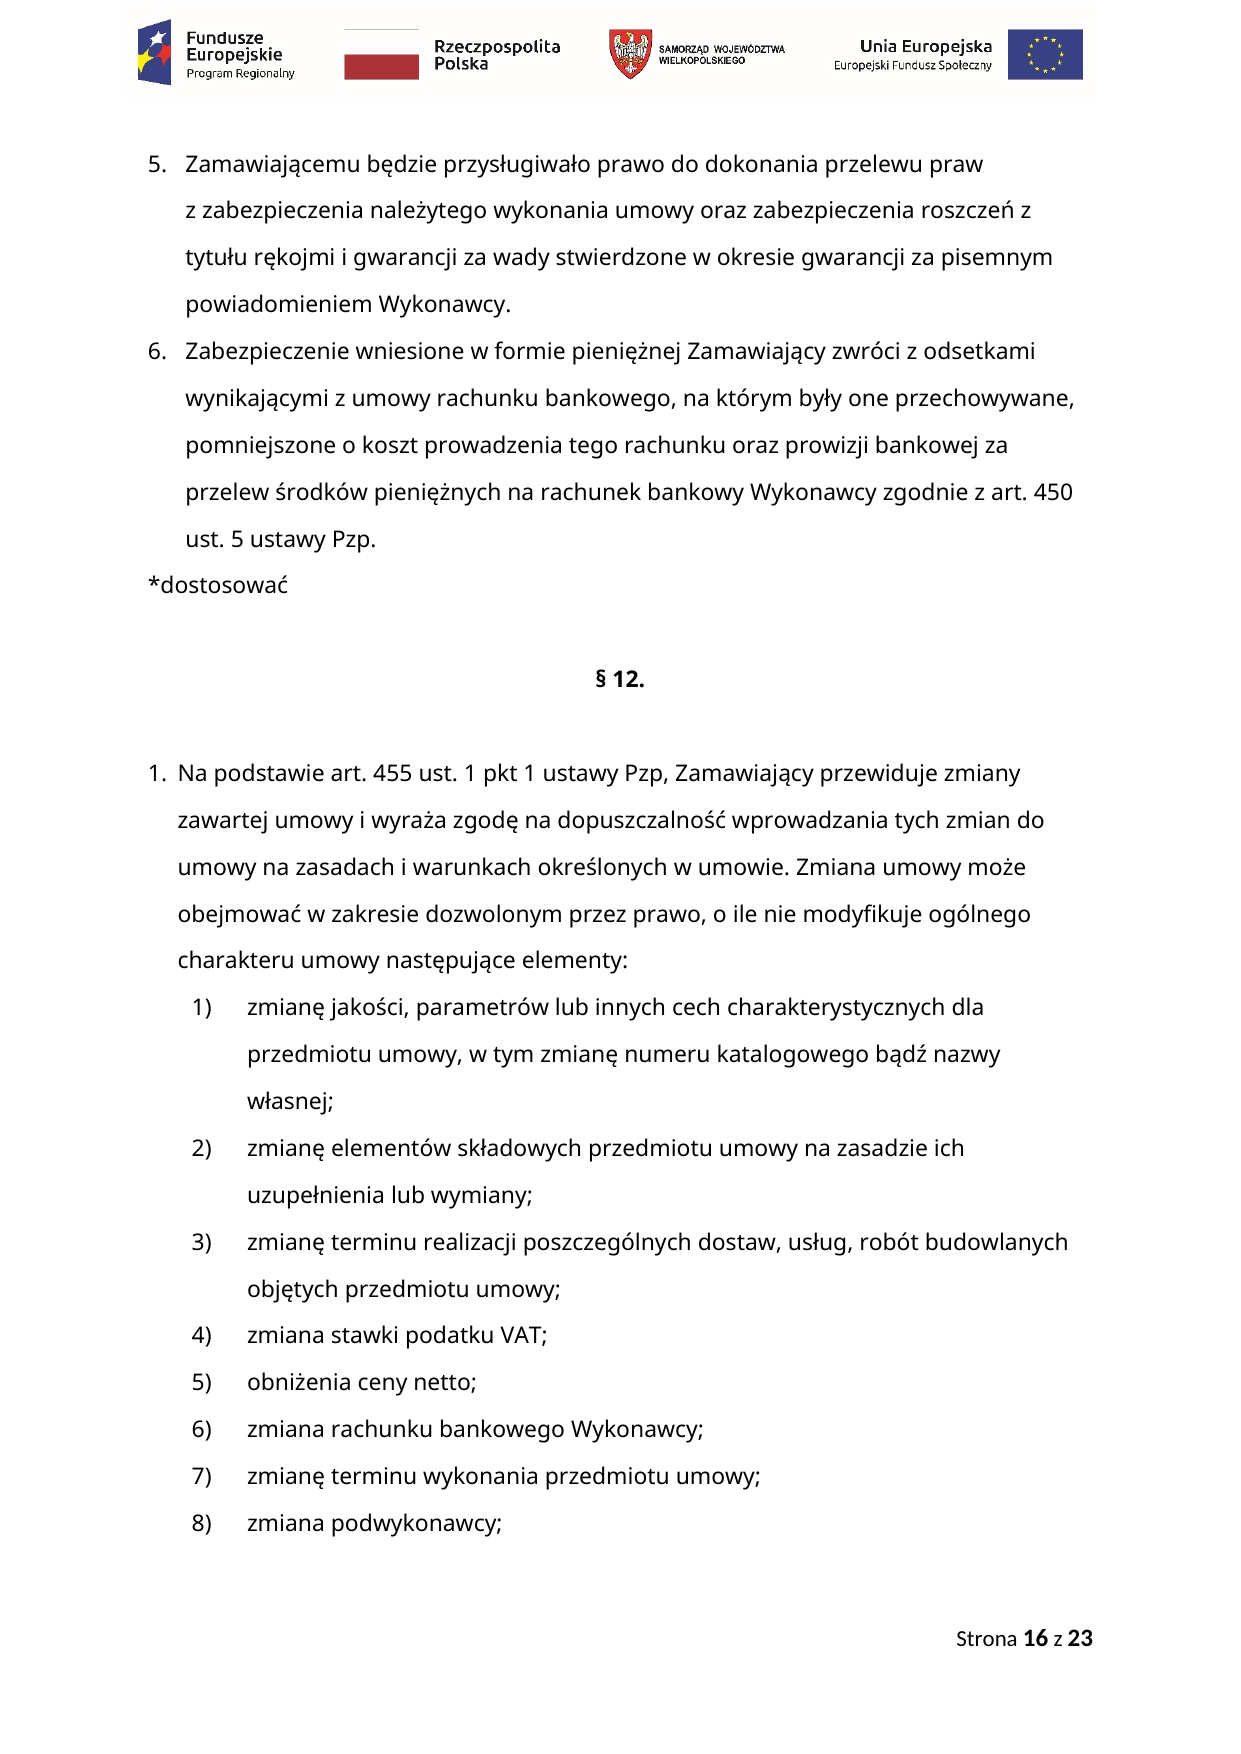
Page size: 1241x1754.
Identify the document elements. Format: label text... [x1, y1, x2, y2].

list zmianę terminu realizacji poszczególnych dostaw, usług, robót budowlanych objętych przedmiotu umowy; [191, 1226, 1093, 1304]
list Zabezpieczenie wniesione w formie pieniężnej Zamawiający zwróci z odsetkami wynikającymi z umowy rachunku bankowego, na którym były one przechowywane, pomniejszone o koszt prowadzenia tego rachunku oraz prowizji bankowej za przelew środków pieniężnych na rachunek bankowy Wykonawcy zgodnie z art. 450 ust. 5 ustawy Pzp. [148, 335, 1093, 554]
picture [121, 2, 1095, 100]
list Zamawiającemu będzie przysługiwało prawo do dokonania przelewu praw z zabezpieczenia należytego wykonania umowy oraz zabezpieczenia roszczeń z tytułu rękojmi i gwarancji za wady stwierdzone w okresie gwarancji za pisemnym powiadomieniem Wykonawcy. [148, 148, 1093, 319]
list zmiana podwykonawcy; [191, 1507, 1093, 1538]
list obniżenia ceny netto; [191, 1366, 1093, 1398]
list Na podstawie art. 455 ust. 1 pkt 1 ustawy Pzp, Zamawiający przewiduje zmiany zawartej umowy i wyraża zgodę na dopuszczalność wprowadzania tych zmian do umowy na zasadach i warunkach określonych w umowie. Zmiana umowy może obejmować w zakresie dozwolonym przez prawo, o ile nie modyfikuje ogólnego charakteru umowy następujące elementy: [148, 757, 1093, 976]
list zmiana stawki podatku VAT; [191, 1319, 1093, 1351]
text § 12. [148, 663, 1093, 694]
list zmianę terminu wykonania przedmiotu umowy; [191, 1460, 1093, 1491]
list zmianę jakości, parametrów lub innych cech charakterystycznych dla przedmiotu umowy, w tym zmianę numeru katalogowego bądź nazwy własnej; [191, 991, 1093, 1116]
text *dostosować [148, 569, 1093, 601]
list zmiana rachunku bankowego Wykonawcy; [191, 1413, 1093, 1444]
list zmianę elementów składowych przedmiotu umowy na zasadzie ich uzupełnienia lub wymiany; [191, 1132, 1093, 1210]
